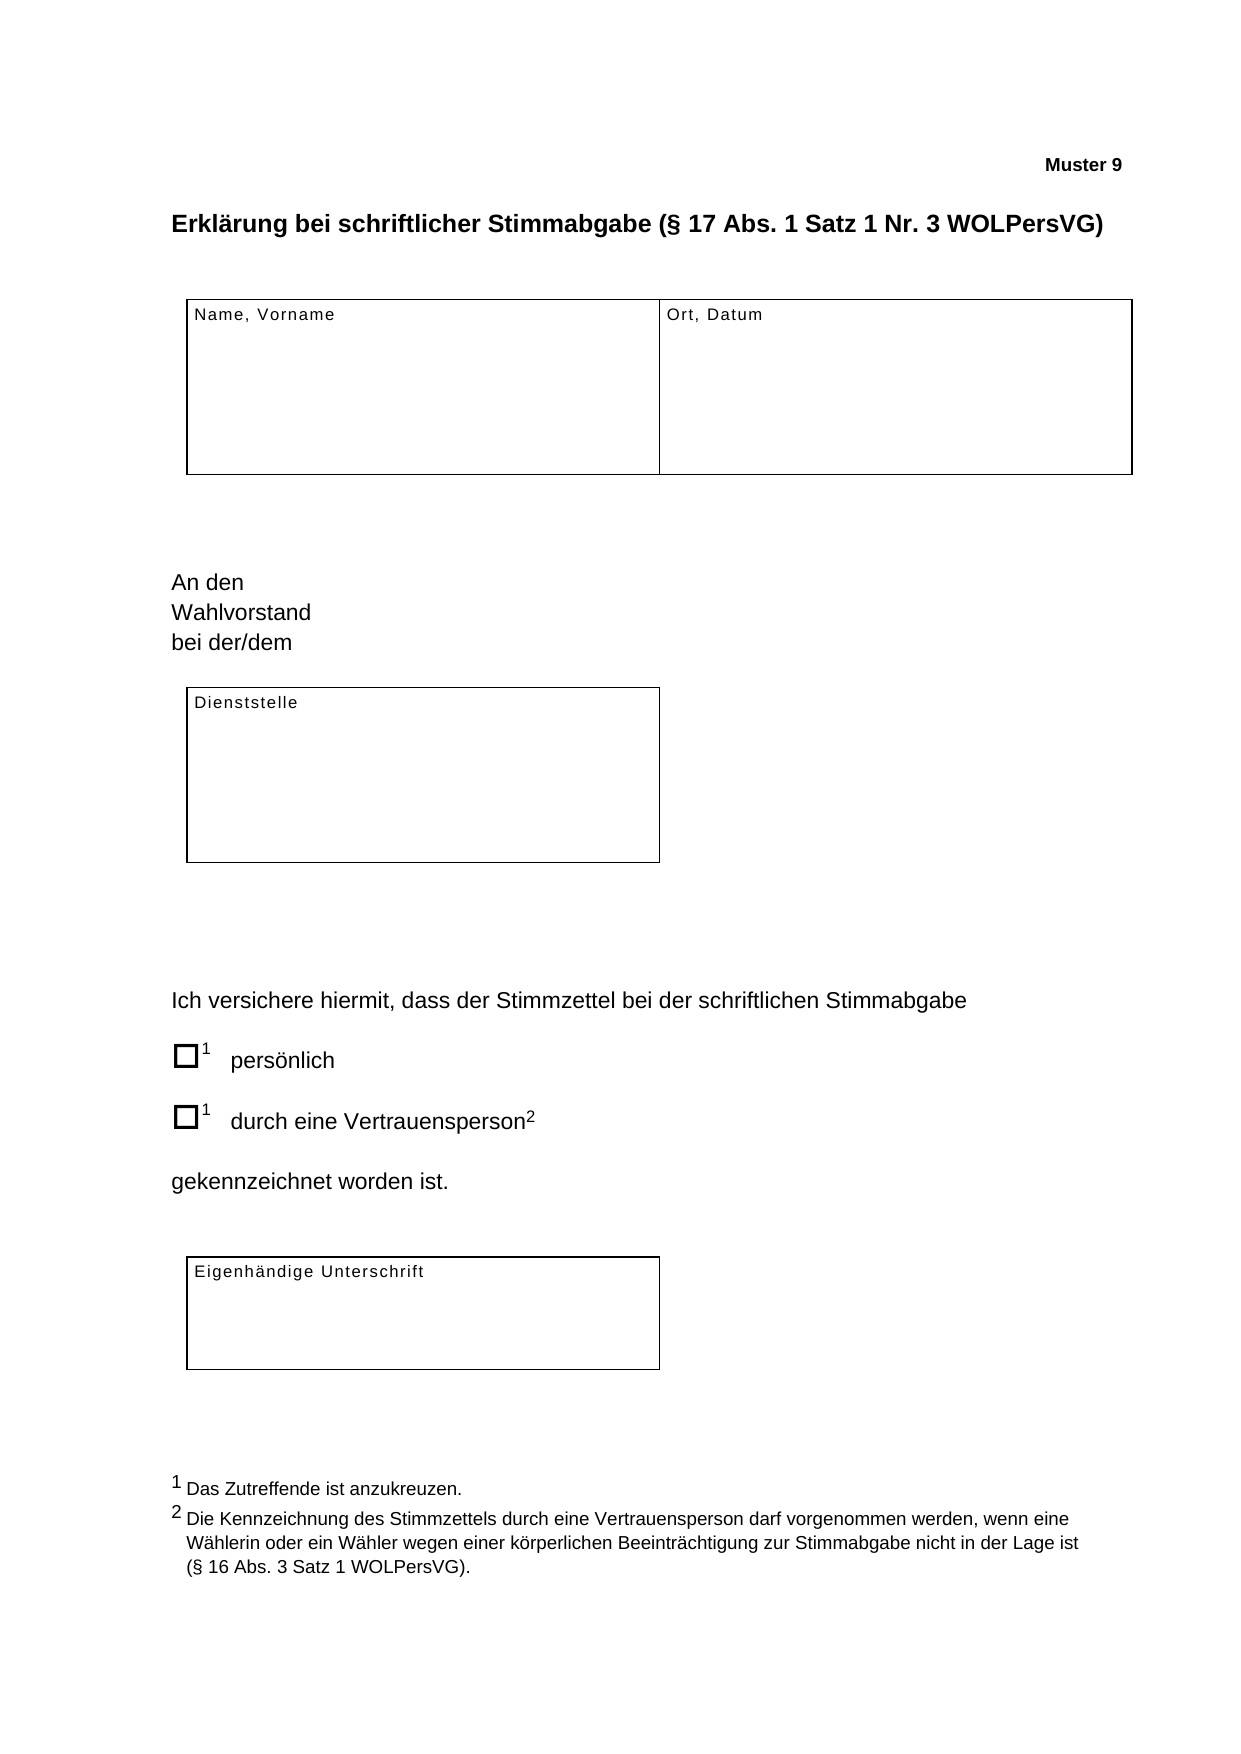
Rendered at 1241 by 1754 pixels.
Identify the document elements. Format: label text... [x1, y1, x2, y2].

table_header Dienststelle [188, 688, 659, 862]
text Ich versichere hiermit, dass der Stimmzettel bei der schriftlichen Stimmabgabe [171, 984, 1122, 1014]
text Wahlvorstand [171, 596, 1122, 626]
text bei der/dem [171, 626, 1122, 657]
text 2 Die Kennzeichnung des Stimmzettels durch eine Vertrauensperson darf vorgenommen werden, wenn eine Wählerin oder ein Wähler wegen einer körperlichen Beeinträchtigung zur Stimmabgabe nicht in der Lage ist (§ 16 Abs. 3 Satz 1 WOLPersVG). [171, 1507, 1122, 1578]
text gekennzeichnet worden ist. [171, 1165, 1122, 1196]
text Muster 9 [171, 148, 1122, 178]
text 1 persönlich [171, 1044, 1122, 1075]
table_header Name, Vorname [188, 300, 659, 474]
text Erklärung bei schriftlicher Stimmabgabe (§ 17 Abs. 1 Satz 1 Nr. 3 WOLPersVG) [171, 208, 1122, 238]
text 1 durch eine Vertrauensperson2 [171, 1105, 1122, 1135]
table_header Eigenhändige Unterschrift [188, 1258, 659, 1368]
table_header Ort, Datum [660, 300, 1131, 474]
text 1 Das Zutreffende ist anzukreuzen. [171, 1476, 1122, 1500]
text An den [171, 566, 1122, 596]
